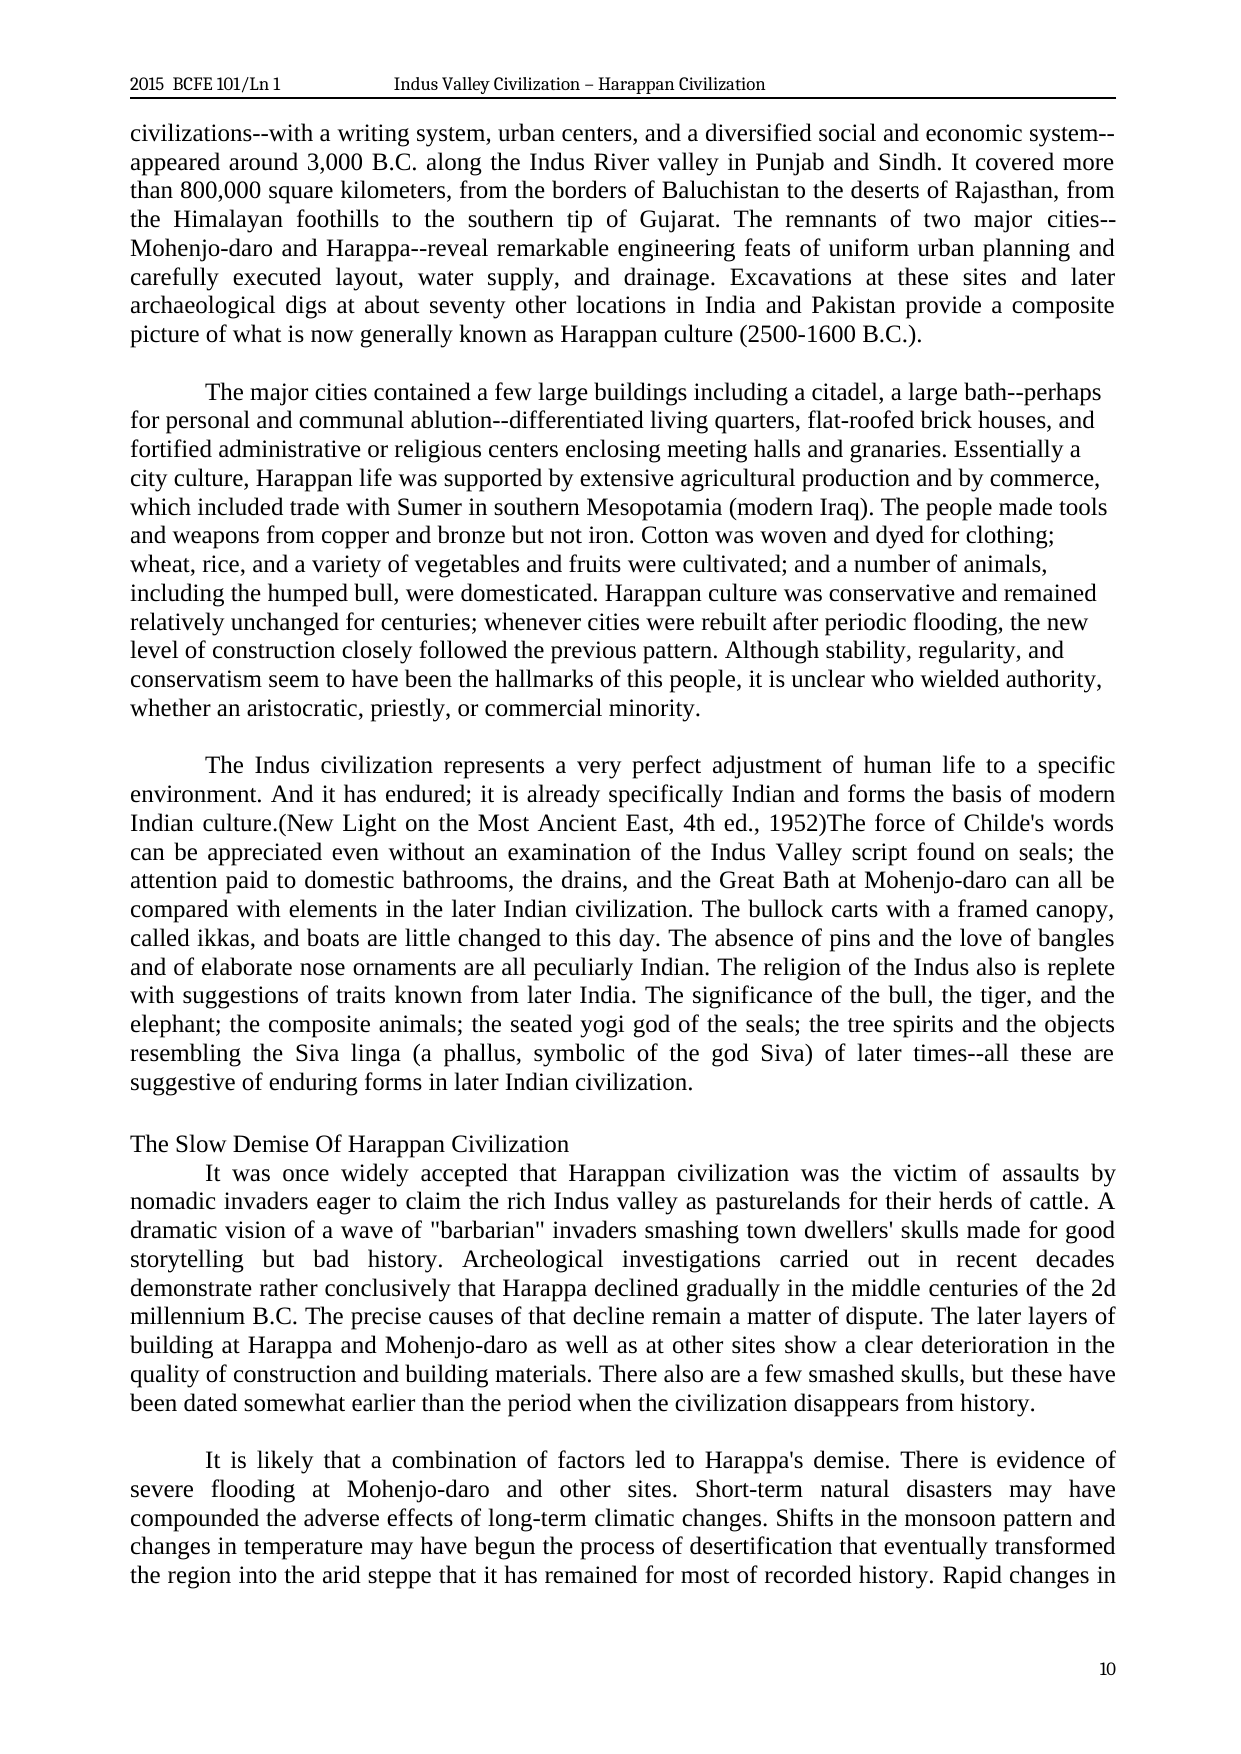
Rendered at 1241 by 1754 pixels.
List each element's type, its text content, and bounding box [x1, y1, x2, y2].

text The major cities contained a few large buildings including a citadel, a large bath--perhaps for personal and communal ablution--differentiated living quarters, flat-roofed brick houses, and fortified administrative or religious centers enclosing meeting halls and granaries. Essentially a city culture, Harappan life was supported by extensive agricultural production and by commerce, which included trade with Sumer in southern Mesopotamia (modern Iraq). The people made tools and weapons from copper and bronze but not iron. Cotton was woven and dyed for clothing; wheat, rice, and a variety of vegetables and fruits were cultivated; and a number of animals, including the humped bull, were domesticated. Harappan culture was conservative and remained relatively unchanged for centuries; whenever cities were rebuilt after periodic flooding, the new level of construction closely followed the previous pattern. Although stability, regularity, and conservatism seem to have been the hallmarks of this people, it is unclear who wielded authority, whether an aristocratic, priestly, or commercial minority. [130, 377, 1116, 722]
text The Slow Demise Of Harappan Civilization [130, 1129, 1116, 1158]
text It was once widely accepted that Harappan civilization was the victim of assaults by nomadic invaders eager to claim the rich Indus valley as pasturelands for their herds of cattle. A dramatic vision of a wave of "barbarian" invaders smashing town dwellers' skulls made for good storytelling but bad history. Archeological investigations carried out in recent decades demonstrate rather conclusively that Harappa declined gradually in the middle centuries of the 2d millennium B.C. The precise causes of that decline remain a matter of dispute. The later layers of building at Harappa and Mohenjo-daro as well as at other sites show a clear deterioration in the quality of construction and building materials. There also are a few smashed skulls, but these have been dated somewhat earlier than the period when the civilization disappears from history. [130, 1158, 1116, 1416]
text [130, 118, 1116, 348]
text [130, 1445, 1116, 1589]
text The Indus civilization represents a very perfect adjustment of human life to a specific environment. And it has endured; it is already specifically Indian and forms the basis of modern Indian culture.(New Light on the Most Ancient East, 4th ed., 1952)The force of Childe's words can be appreciated even without an examination of the Indus Valley script found on seals; the attention paid to domestic bathrooms, the drains, and the Great Bath at Mohenjo-daro can all be compared with elements in the later Indian civilization. The bullock carts with a framed canopy, called ikkas, and boats are little changed to this day. The absence of pins and the love of bangles and of elaborate nose ornaments are all peculiarly Indian. The religion of the Indus also is replete with suggestions of traits known from later India. The significance of the bull, the tiger, and the elephant; the composite animals; the seated yogi god of the seals; the tree spirits and the objects resembling the Siva linga (a phallus, symbolic of the god Siva) of later times--all these are suggestive of enduring forms in later Indian civilization. [130, 751, 1116, 1096]
